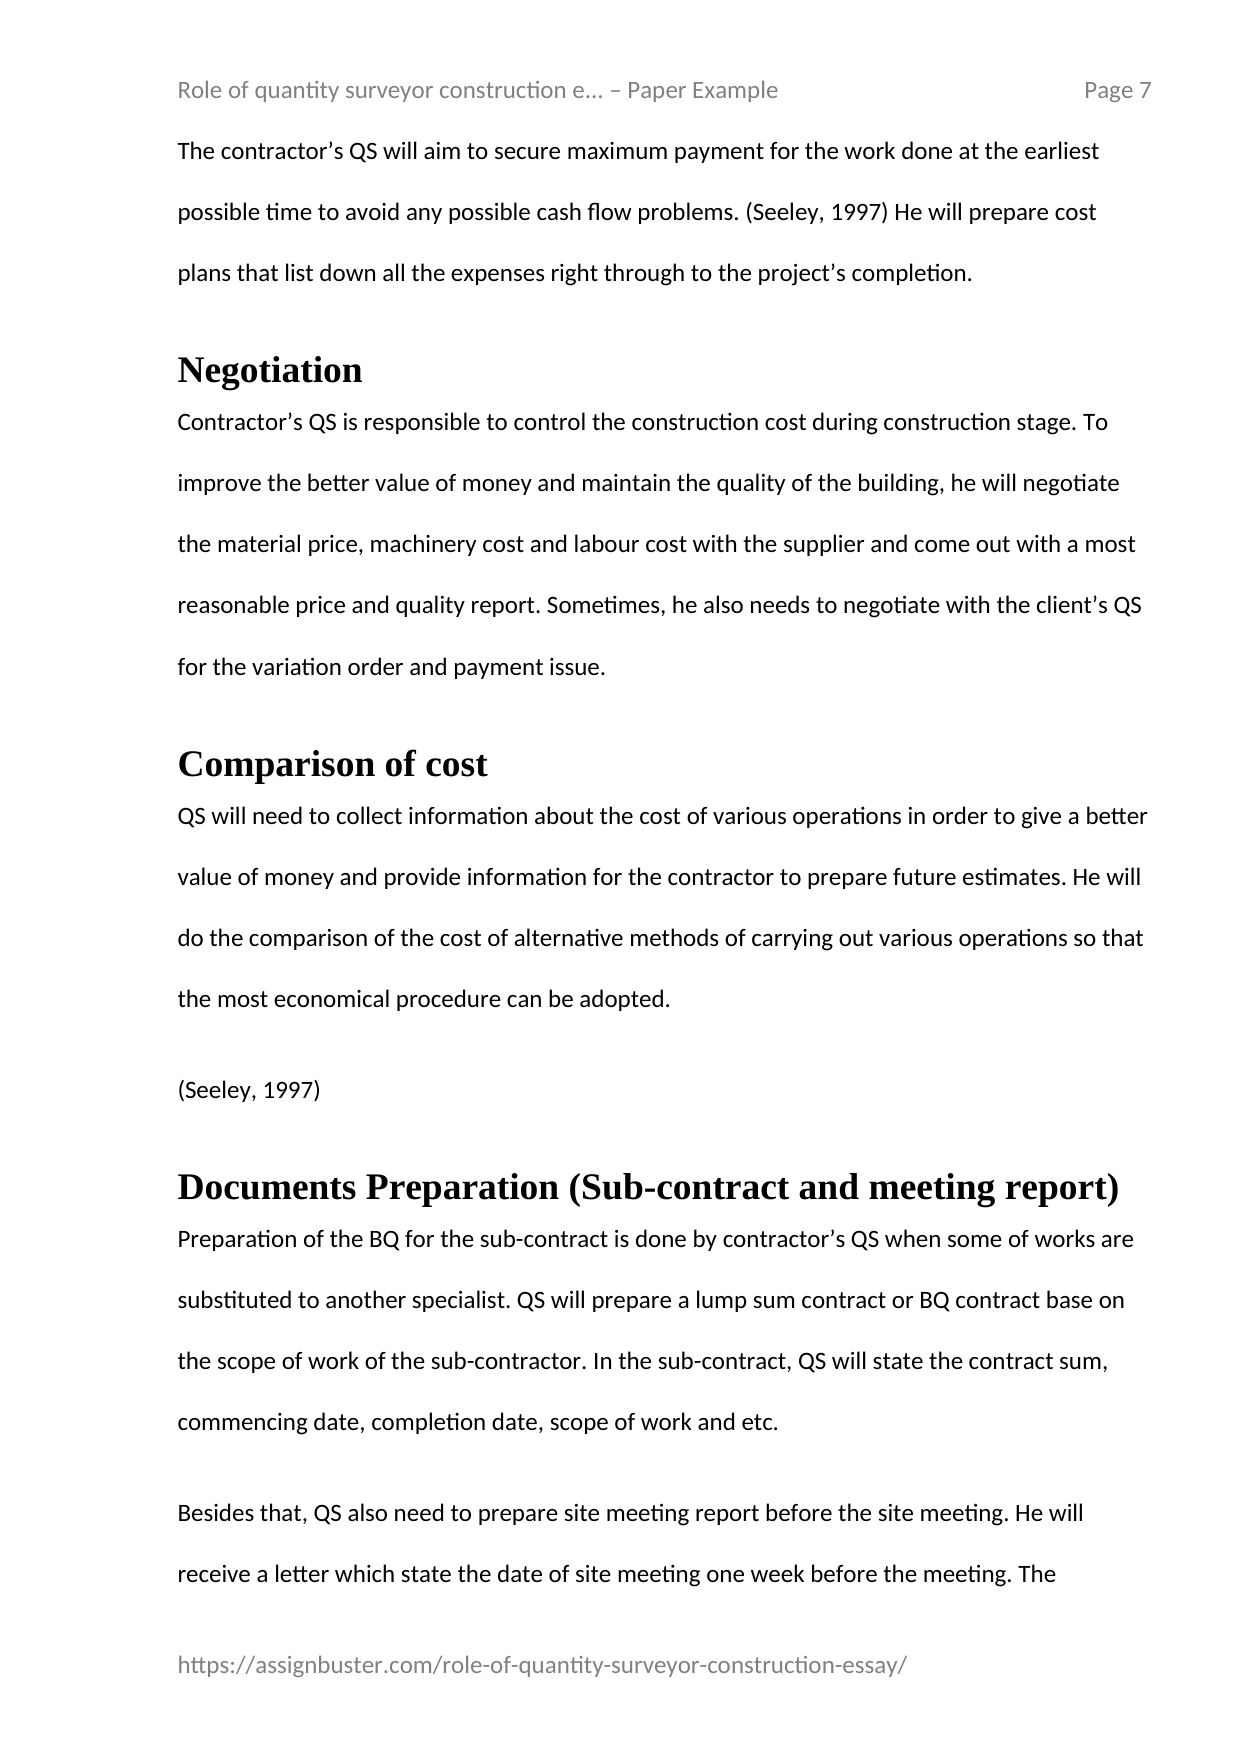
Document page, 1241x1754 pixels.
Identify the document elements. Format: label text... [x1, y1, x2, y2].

text Preparation of the BQ for the sub-contract is done by contractor’s QS when some of works are substituted to another specialist. QS will prepare a lump sum contract or BQ contract base on the scope of work of the sub-contractor. In the sub-contract, QS will state the contract sum, commencing date, completion date, scope of work and etc. [177, 1223, 1152, 1437]
subtitle Comparison of cost [177, 741, 1152, 784]
subtitle Negotiation [177, 347, 1152, 391]
text QS will need to collect information about the cost of various operations in order to give a better value of money and provide information for the contractor to prepare future estimates. He will do the comparison of the cost of alternative methods of carrying out various operations so that the most economical procedure can be adopted. [177, 800, 1152, 1014]
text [177, 1497, 1152, 1589]
subtitle Documents Preparation (Sub-contract and meeting report) [177, 1164, 1152, 1207]
text Contractor’s QS is responsible to control the construction cost during construction stage. To improve the better value of money and maintain the quality of the building, he will negotiate the material price, machinery cost and labour cost with the supplier and come out with a most reasonable price and quality report. Sometimes, he also needs to negotiate with the client’s QS for the variation order and payment issue. [177, 406, 1152, 681]
text The contractor’s QS will aim to secure maximum payment for the work done at the earliest possible time to avoid any possible cash flow problems. (Seeley, 1997) He will prepare cost plans that list down all the expenses right through to the project’s completion. [177, 135, 1152, 287]
text (Seeley, 1997) [177, 1074, 1152, 1104]
